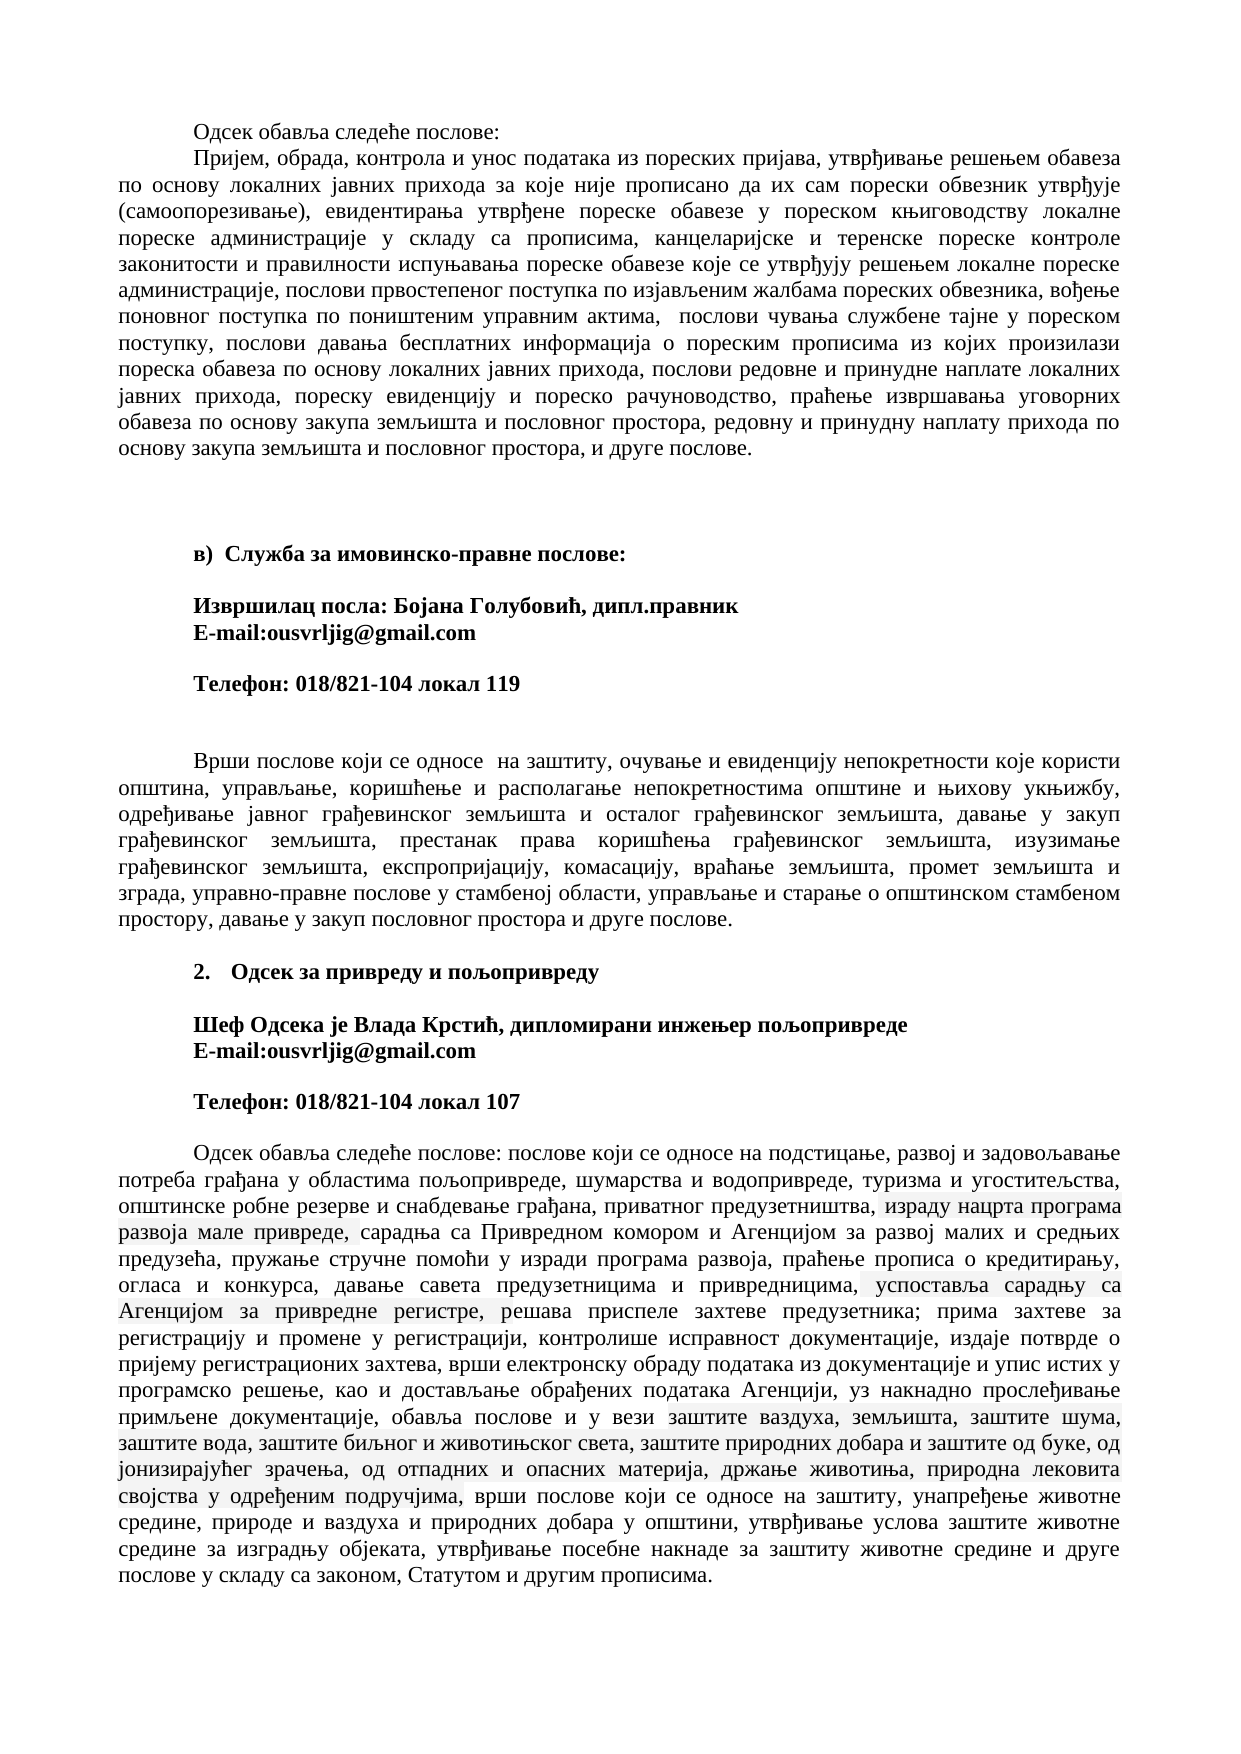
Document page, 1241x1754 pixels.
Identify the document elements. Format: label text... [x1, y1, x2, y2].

text Одсек обавља следеће послове: послове који се односе нa подстицање, развој и задовољавање потреба грађана у областима пољопривреде, шумарства и водопривреде, туризма и угоститељства, општинске робне резерве и снабдевање грађана, приватног предузетништва, израду нацрта програма развоја мале привреде, сарадња са Привредном комором и Агенцијом за развој малих и средњих предузећа, пружање стручне помоћи у изради програма развоја, праћење прописа о кредитирању, огласа и конкурса, давање савета предузетницима и привредницима, успоставља сарадњу са Агенцијом за привредне регистре, решава приспеле захтеве предузетника; прима захтеве за регистрацију и промене у регистрацији, контролише исправност документације, издаје потврде о пријему регистрационих захтева, врши електронску обраду података из документације и упис истих у програмско решење, као и достављање обрађених података Агенцији, уз накнадно прослеђивање примљене документације, обавља послове и у вези заштите ваздуха, земљишта, заштите шума, заштите вода, заштите биљног и животињског света, заштите природних добара и заштите од буке, од јонизирајућег зрачења, од отпадних и опасних материја, држање животиња, природна лековита својства у одређеним подручјима, врши послове који се односе на заштиту, унапређење животне средине, природе и ваздуха и природних добара у општини, утврђивање услова заштите животне средине за изградњу објеката, утврђивање посебне накнаде за заштиту животне средине и друге послове у складу са законом, Статутом и другим прописима. [118, 1482, 1122, 1587]
text Шеф Одсека је Влада Крстић, дипломирани инжењер пољопривреде [118, 1011, 1122, 1037]
text E-mail:ousvrljig@gmail.com [118, 1037, 1122, 1063]
text Одсек обавља следеће послове: [118, 118, 1122, 144]
text в) Служба за имовинско-правне послове: [118, 540, 1122, 566]
text E-mail:ousvrljig@gmail.com [118, 619, 1122, 645]
list Одсек за привреду и пољопривреду [193, 958, 1122, 984]
text Извршилац посла: Бојана Голубовић, дипл.правник [118, 592, 1122, 619]
text Врши послове који се односе на заштиту, очување и евиденцију непокретности које користи општина, управљање, коришћење и располагање непокретностима општине и њихову укњижбу, одређивање јавног грађевинског земљишта и осталог грађевинског земљишта, давање у закуп грађевинског земљишта, престанак права коришћења грађевинског земљишта, изузимање грађевинског земљишта, експропријацију, комасацију, враћање земљишта, промет земљишта и зграда, управно-правне послове у стамбеној области, управљање и старање о општинском стамбеном простору, давање у закуп пословног простора и друге послове. [118, 747, 1122, 932]
text Пријем, обрада, контрола и унос података из пореских пријава, утврђивање решењем обавеза по основу локалних јавних прихода за које није прописано да их сам порески обвезник утврђује (самоопорезивање), евидентирања утврђене пореске обавезе у пореском књиговодству локалне пореске администрације у складу са прописима, канцеларијске и теренске пореске контроле законитости и правилности испуњавања пореске обавезе које се утврђују решењем локалне пореске администрације, послови првостепеног поступка по изјављеним жалбама пореских обвезника, вођење поновног поступка по поништеним управним актима, послови чувања службене тајне у пореском поступку, послови давања бесплатних информација о пореским прописима из којих произилази пореска обавеза по основу локалних јавних прихода, послови редовне и принудне наплате локалних јавних прихода, пореску евиденцију и пореско рачуноводство, праћење извршавања уговорних обавеза по основу закупа земљишта и пословног простора, редовну и принудну наплату прихода по основу закупа земљишта и пословног простора, и друге послове. [118, 144, 1122, 461]
text Телефон: 018/821-104 локал 119 [118, 670, 1122, 696]
text Телефон: 018/821-104 локал 107 [118, 1088, 1122, 1114]
text Одсек обавља следеће послове: послове који се односе нa подстицање, развој и задовољавање потреба грађана у областима пољопривреде, шумарства и водопривреде, туризма и угоститељства, општинске робне резерве и снабдевање грађана, приватног предузетништва, израду нацрта програма развоја мале привреде, сарадња са Привредном комором и Агенцијом за развој малих и средњих предузећа, пружање стручне помоћи у изради програма развоја, праћење прописа о кредитирању, огласа и конкурса, давање савета предузетницима и привредницима, успоставља сарадњу са Агенцијом за привредне регистре, решава приспеле захтеве предузетника; прима захтеве за регистрацију и промене у регистрацији, контролише исправност документације, издаје потврде о пријему регистрационих захтева, врши електронску обраду података из документације и упис истих у програмско решење, као и достављање обрађених података Агенцији, уз накнадно прослеђивање примљене документације, обавља послове и у вези заштите ваздуха, земљишта, заштите шума, заштите вода, заштите биљног и животињског света, заштите природних добара и заштите од буке, од јонизирајућег зрачења, од отпадних и опасних материја, држање животиња, природна лековита својства у одређеним подручјима, врши послове који се односе на заштиту, унапређење животне средине, природе и ваздуха и природних добара у општини, утврђивање услова заштите животне средине за изградњу објеката, утврђивање посебне накнаде за заштиту животне средине и друге послове у складу са законом, Статутом и другим прописима. [118, 1139, 1122, 1429]
